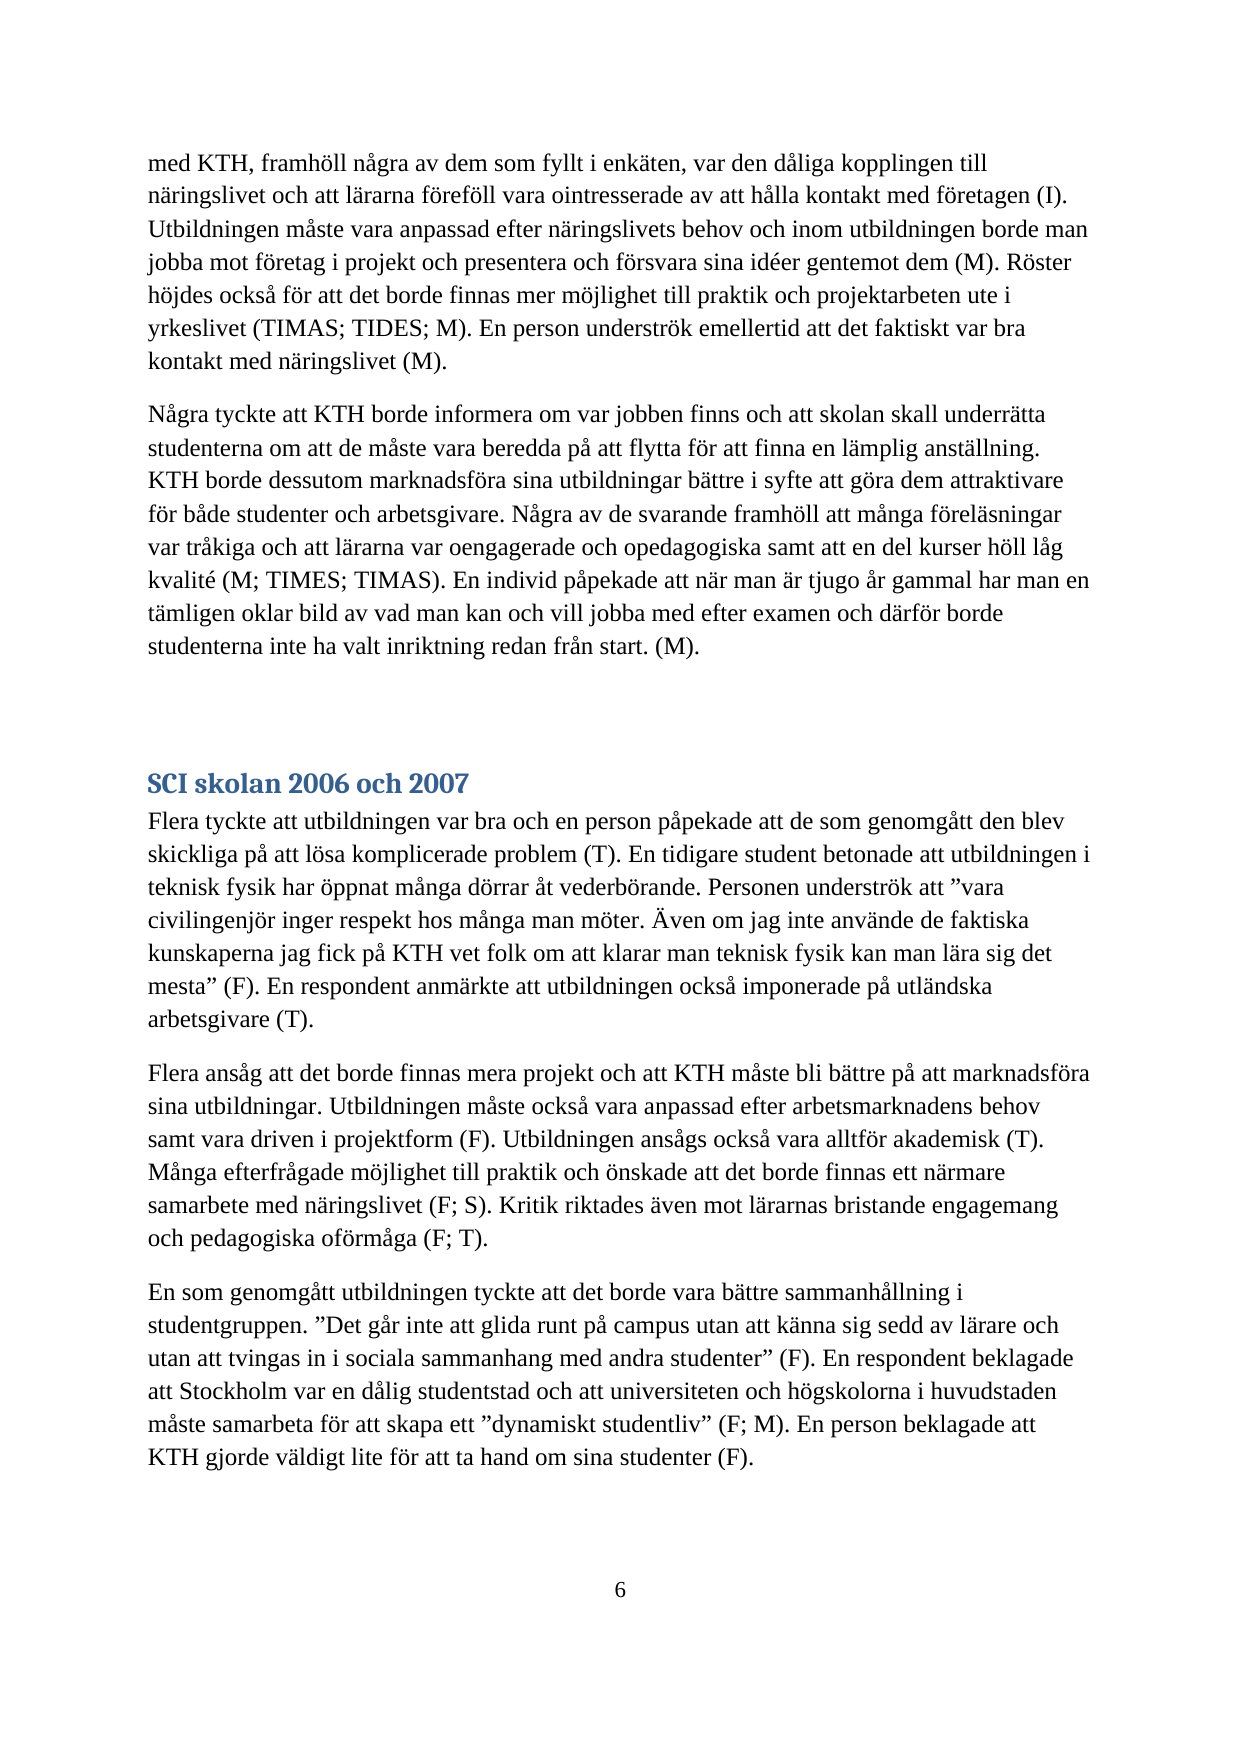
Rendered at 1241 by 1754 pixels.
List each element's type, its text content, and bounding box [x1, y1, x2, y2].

text En som genomgått utbildningen tyckte att det borde vara bättre sammanhållning i studentgruppen. ”Det går inte att glida runt på campus utan att känna sig sedd av lärare och utan att tvingas in i sociala sammanhang med andra studenter” (F). En respondent beklagade att Stockholm var en dålig studentstad och att universiteten och högskolorna i huvudstaden måste samarbeta för att skapa ett ”dynamiskt studentliv” (F; M). En person beklagade att KTH gjorde väldigt lite för att ta hand om sina studenter (F). [148, 1277, 1093, 1471]
text Flera tyckte att utbildningen var bra och en person påpekade att de som genomgått den blev skickliga på att lösa komplicerade problem (T). En tidigare student betonade att utbildningen i teknisk fysik har öppnat många dörrar åt vederbörande. Personen underströk att ”vara civilingenjör inger respekt hos många man möter. Även om jag inte använde de faktiska kunskaperna jag fick på KTH vet folk om att klarar man teknisk fysik kan man lära sig det mesta” (F). En respondent anmärkte att utbildningen också imponerade på utländska arbetsgivare (T). [148, 806, 1093, 1033]
subtitle SCI skolan 2006 och 2007 [148, 768, 1093, 801]
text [148, 148, 1093, 374]
text Flera ansåg att det borde finnas mera projekt och att KTH måste bli bättre på att marknadsföra sina utbildningar. Utbildningen måste också vara anpassad efter arbetsmarknadens behov samt vara driven i projektform (F). Utbildningen ansågs också vara alltför akademisk (T). Många efterfrågade möjlighet till praktik och önskade att det borde finnas ett närmare samarbete med näringslivet (F; S). Kritik riktades även mot lärarnas bristande engagemang och pedagogiska oförmåga (F; T). [148, 1058, 1093, 1252]
text Några tyckte att KTH borde informera om var jobben finns och att skolan skall underrätta studenterna om att de måste vara beredda på att flytta för att finna en lämplig anställning. KTH borde dessutom marknadsföra sina utbildningar bättre i syfte att göra dem attraktivare för både studenter och arbetsgivare. Några av de svarande framhöll att många föreläsningar var tråkiga och att lärarna var oengagerade och opedagogiska samt att en del kurser höll låg kvalité (M; TIMES; TIMAS). En individ påpekade att när man är tjugo år gammal har man en tämligen oklar bild av vad man kan och vill jobba med efter examen och därför borde studenterna inte ha valt inriktning redan från start. (M). [148, 399, 1093, 659]
